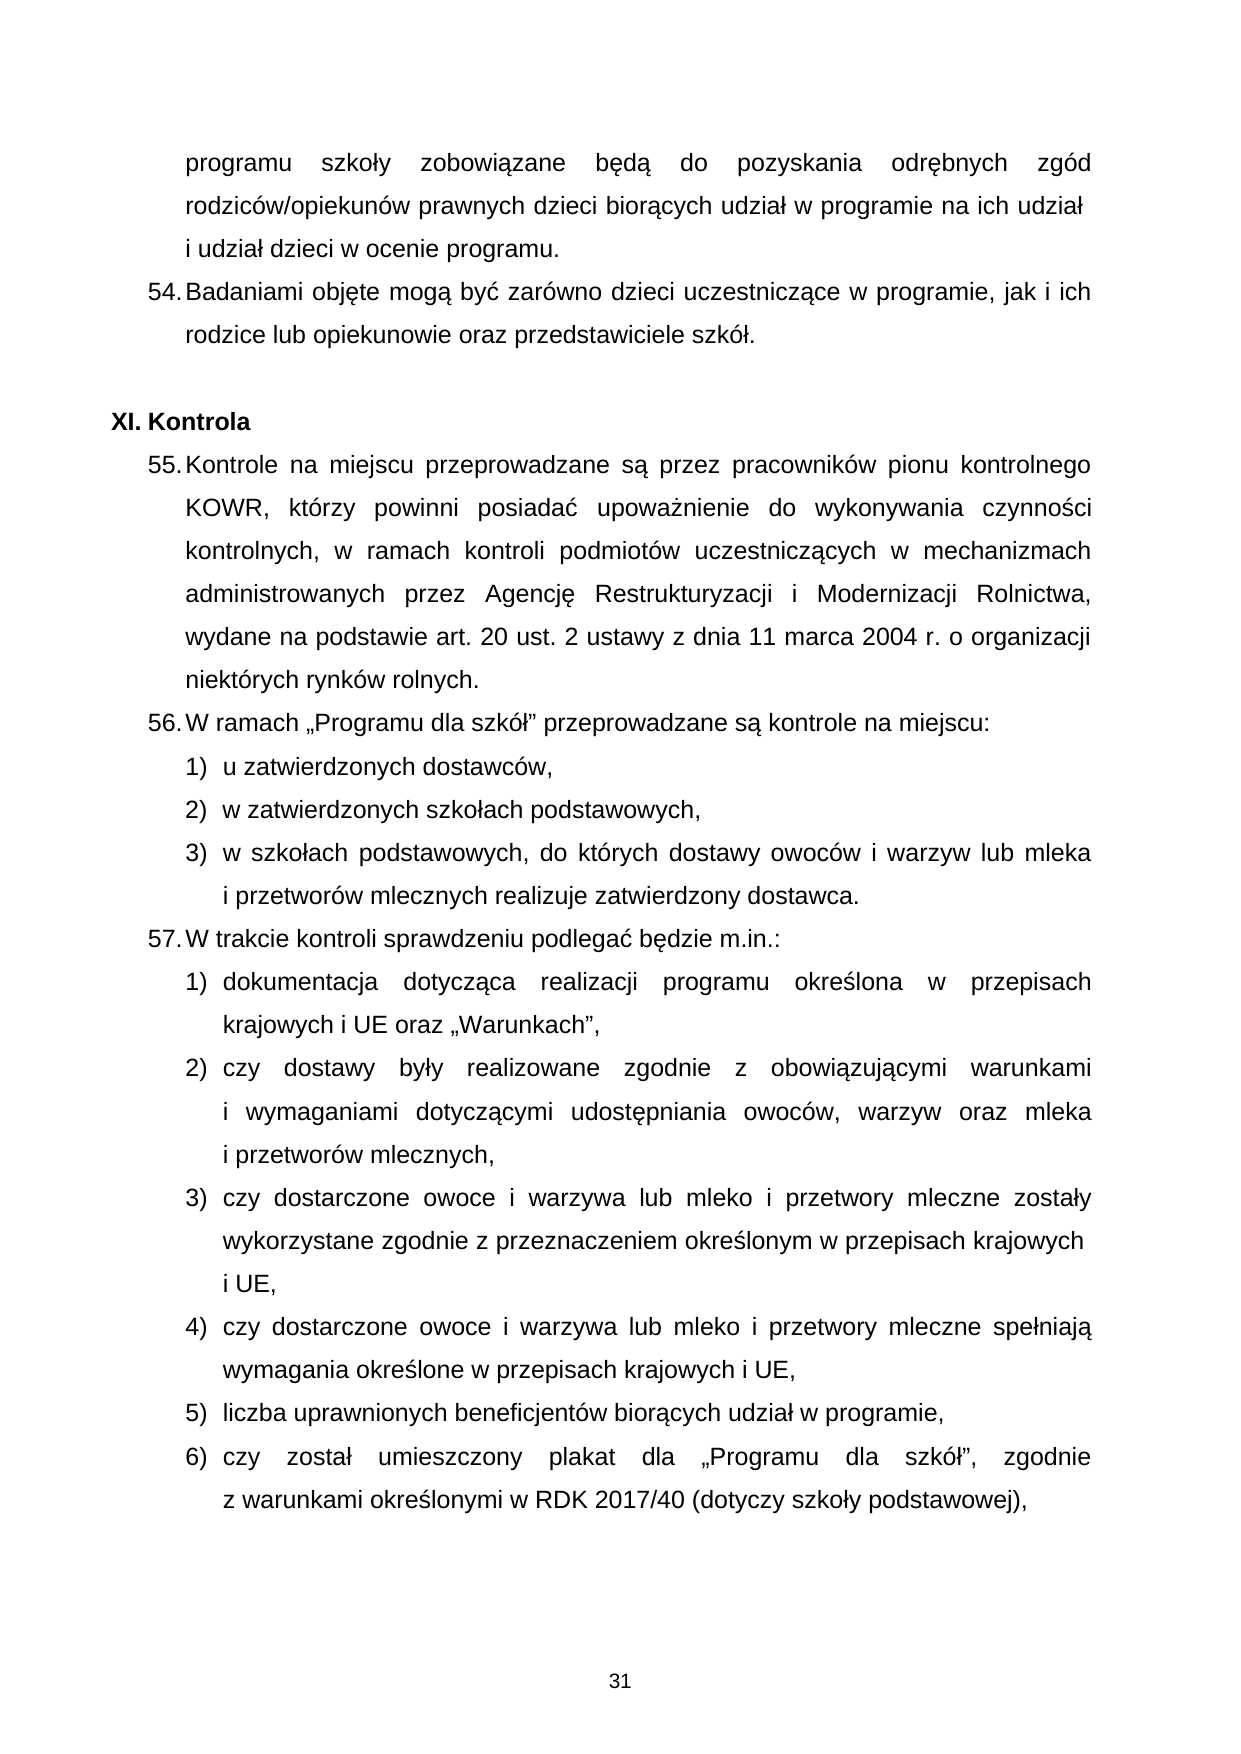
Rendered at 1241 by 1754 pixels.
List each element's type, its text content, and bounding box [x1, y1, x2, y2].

list czy dostarczone owoce i warzywa lub mleko i przetwory mleczne spełniają wymagania określone w przepisach krajowych i UE, [185, 1312, 1092, 1384]
list w zatwierdzonych szkołach podstawowych, [185, 794, 1092, 823]
list czy dostawy były realizowane zgodnie z obowiązującymi warunkami i wymaganiami dotyczącymi udostępniania owoców, warzyw oraz mleka i przetworów mlecznych, [185, 1053, 1092, 1168]
list czy dostarczone owoce i warzywa lub mleko i przetwory mleczne zostały wykorzystane zgodnie z przeznaczeniem określonym w przepisach krajowych i UE, [185, 1183, 1092, 1298]
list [148, 148, 1092, 263]
subtitle Kontrola [141, 406, 1092, 435]
list W ramach „Programu dla szkół” przeprowadzane są kontrole na miejscu: [148, 708, 1092, 737]
list liczba uprawnionych beneficjentów biorących udział w programie, [185, 1398, 1092, 1427]
list dokumentacja dotycząca realizacji programu określona w przepisach krajowych i UE oraz „Warunkach”, [185, 967, 1092, 1039]
list Kontrole na miejscu przeprowadzane są przez pracowników pionu kontrolnego KOWR, którzy powinni posiadać upoważnienie do wykonywania czynności kontrolnych, w ramach kontroli podmiotów uczestniczących w mechanizmach administrowanych przez Agencję Restrukturyzacji i Modernizacji Rolnictwa, wydane na podstawie art. 20 ust. 2 ustawy z dnia 11 marca 2004 r. o organizacji niektórych rynków rolnych. [148, 449, 1092, 694]
list w szkołach podstawowych, do których dostawy owoców i warzyw lub mleka i przetworów mlecznych realizuje zatwierdzony dostawca. [185, 838, 1092, 909]
list W trakcie kontroli sprawdzeniu podlegać będzie m.in.: [148, 924, 1092, 953]
list u zatwierdzonych dostawców, [185, 751, 1092, 780]
list Badaniami objęte mogą być zarówno dzieci uczestniczące w programie, jak i ich rodzice lub opiekunowie oraz przedstawiciele szkół. [148, 277, 1092, 349]
list czy został umieszczony plakat dla „Programu dla szkół”, zgodnie z warunkami określonymi w RDK 2017/40 (dotyczy szkoły podstawowej), [185, 1441, 1092, 1513]
